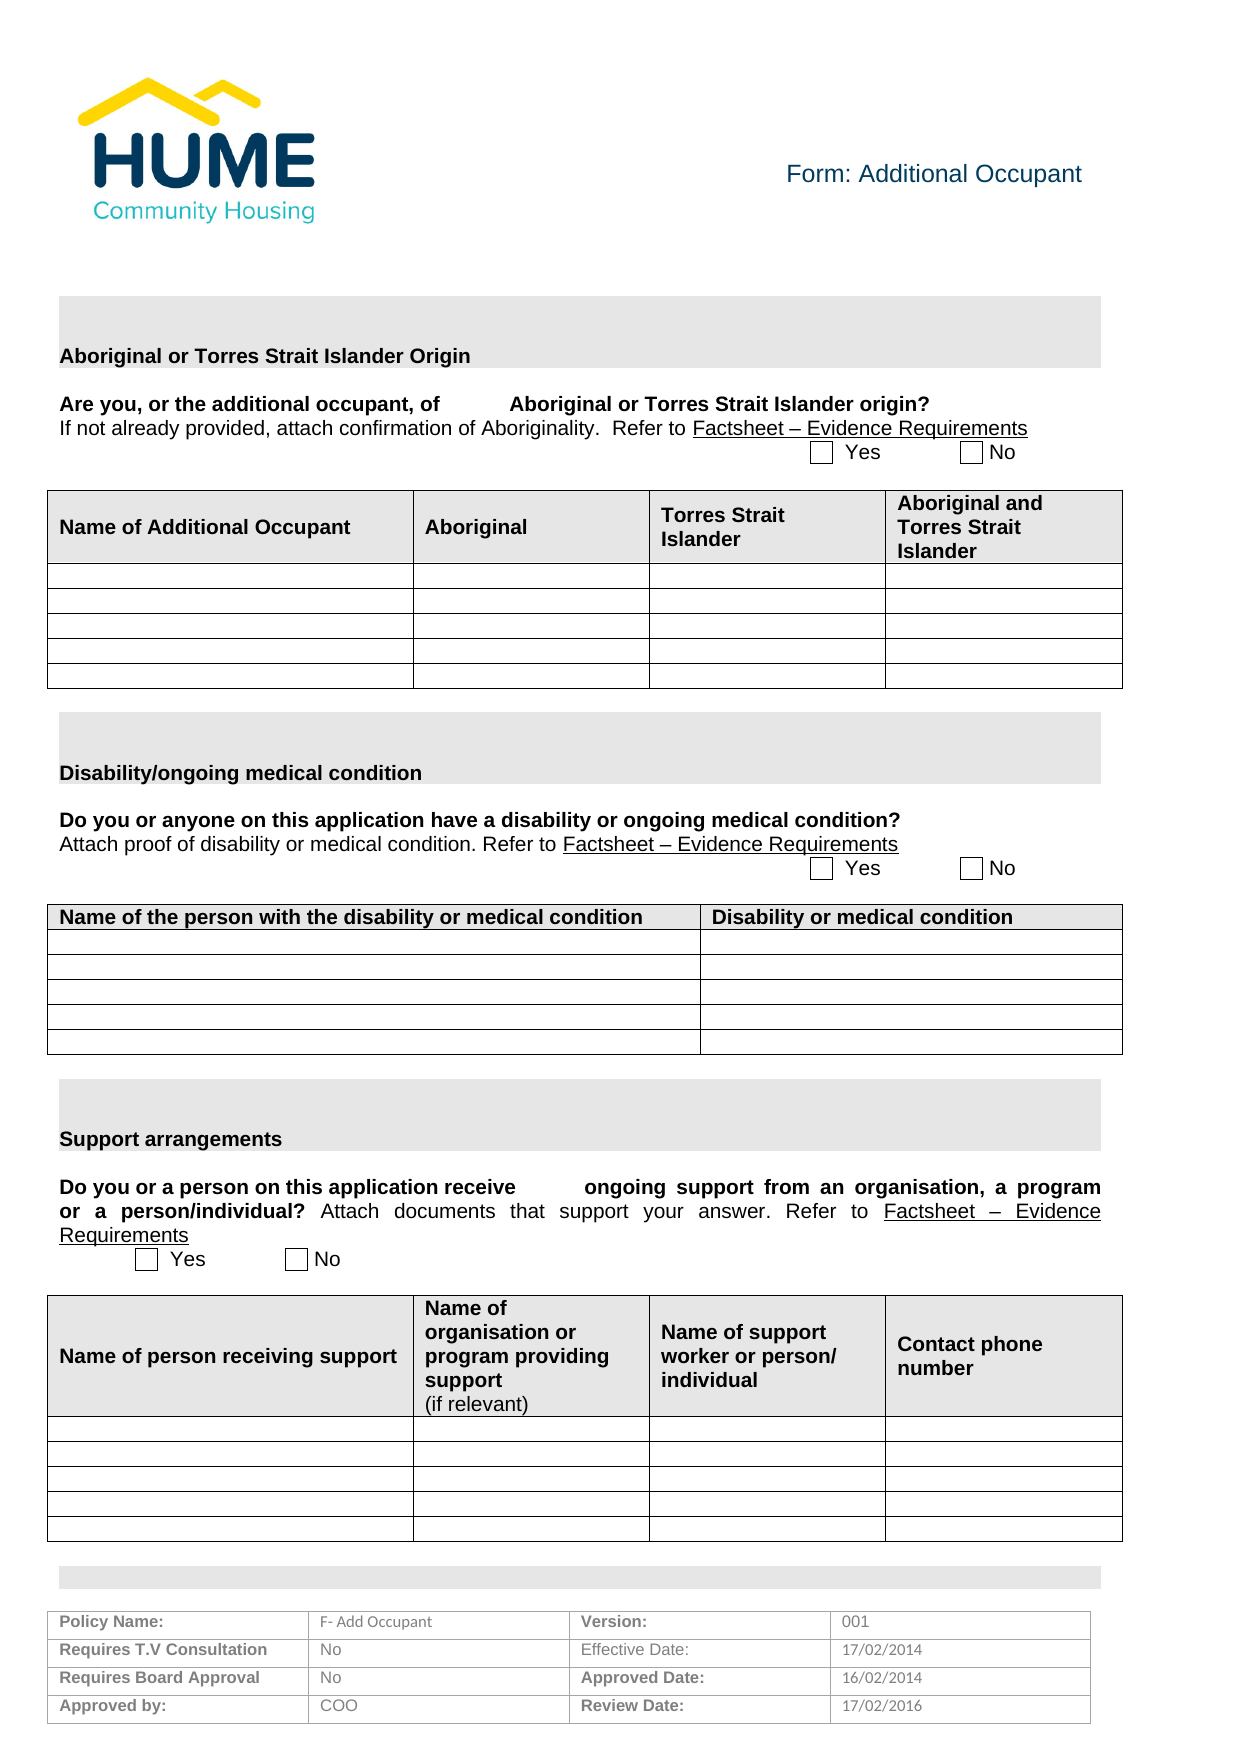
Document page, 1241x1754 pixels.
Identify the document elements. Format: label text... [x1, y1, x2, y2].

table_cell [48, 1492, 413, 1516]
table_cell [48, 589, 413, 612]
table_cell [701, 1030, 1122, 1054]
table_cell [48, 564, 413, 587]
table_cell [650, 589, 885, 612]
table_cell [414, 564, 649, 587]
table_cell [48, 930, 700, 954]
table_header Disability or medical condition [701, 905, 1122, 929]
table_header Name of organisation or program providing support (if relevant) [414, 1296, 649, 1416]
text Are you, or the additional occupant, of Aboriginal or Torres Strait Islander origin? [59, 392, 1101, 416]
table_header Name of the person with the disability or medical condition [48, 905, 700, 929]
table_cell [48, 664, 413, 687]
text Aboriginal or Torres Strait Islander Origin [59, 344, 1101, 368]
text Yes No [59, 856, 1101, 880]
table_cell [701, 930, 1122, 954]
table_cell [414, 589, 649, 612]
text Yes No [59, 440, 1101, 464]
table_cell [650, 1517, 885, 1541]
table_cell [48, 1030, 700, 1054]
picture [77, 77, 315, 224]
text Do you or anyone on this application have a disability or ongoing medical condition? [59, 808, 1101, 832]
text Disability/ongoing medical condition [59, 760, 1101, 784]
table_header Aboriginal and Torres Strait Islander [886, 491, 1122, 562]
table_header Contact phone number [886, 1296, 1122, 1416]
table_cell [414, 1417, 649, 1441]
table_cell [414, 614, 649, 637]
table_cell [48, 1005, 700, 1029]
table_cell [886, 1442, 1122, 1466]
table_cell [650, 1442, 885, 1466]
table_cell [886, 1492, 1122, 1516]
table_cell [414, 639, 649, 662]
table_cell [701, 1005, 1122, 1029]
table_cell [48, 639, 413, 662]
table_cell [48, 1417, 413, 1441]
table_cell [886, 664, 1122, 687]
table_cell [886, 614, 1122, 637]
table_cell [886, 639, 1122, 662]
table_cell [701, 955, 1122, 979]
table_cell [650, 1417, 885, 1441]
text Attach proof of disability or medical condition. Refer to Factsheet – Evidence Requirements [59, 832, 1101, 856]
table_header Name of person receiving support [48, 1296, 413, 1416]
text Do you or a person on this application receive ongoing support from an organisation, a program or a person/individual? Attach documents that support your answer. Refer to Factsheet – Evidence Requirements [59, 1175, 1101, 1247]
table_cell [886, 564, 1122, 587]
table_cell [650, 614, 885, 637]
table_cell [414, 1492, 649, 1516]
table_cell [886, 1417, 1122, 1441]
text Yes No [59, 1247, 1101, 1271]
table_header Name of support worker or person/ individual [650, 1296, 885, 1416]
table_cell [886, 589, 1122, 612]
table_cell [414, 664, 649, 687]
text If not already provided, attach confirmation of Aboriginality. Refer to Factsheet – Evidence Requirements [59, 416, 1101, 440]
table_cell [48, 980, 700, 1004]
table_cell [414, 1442, 649, 1466]
table_cell [886, 1517, 1122, 1541]
table_cell [886, 1467, 1122, 1491]
text Support arrangements [59, 1127, 1101, 1151]
table_header Aboriginal [414, 491, 649, 562]
table_cell [701, 980, 1122, 1004]
table_cell [48, 1442, 413, 1466]
table_cell [48, 1517, 413, 1541]
table_cell [414, 1467, 649, 1491]
table_cell [650, 1492, 885, 1516]
table_cell [650, 664, 885, 687]
table_cell [650, 639, 885, 662]
table_cell [48, 1467, 413, 1491]
table_header Torres Strait Islander [650, 491, 885, 562]
table_cell [48, 955, 700, 979]
table_cell [650, 564, 885, 587]
table_cell [414, 1517, 649, 1541]
table_cell [650, 1467, 885, 1491]
table_header Name of Additional Occupant [48, 491, 413, 562]
table_cell [48, 614, 413, 637]
